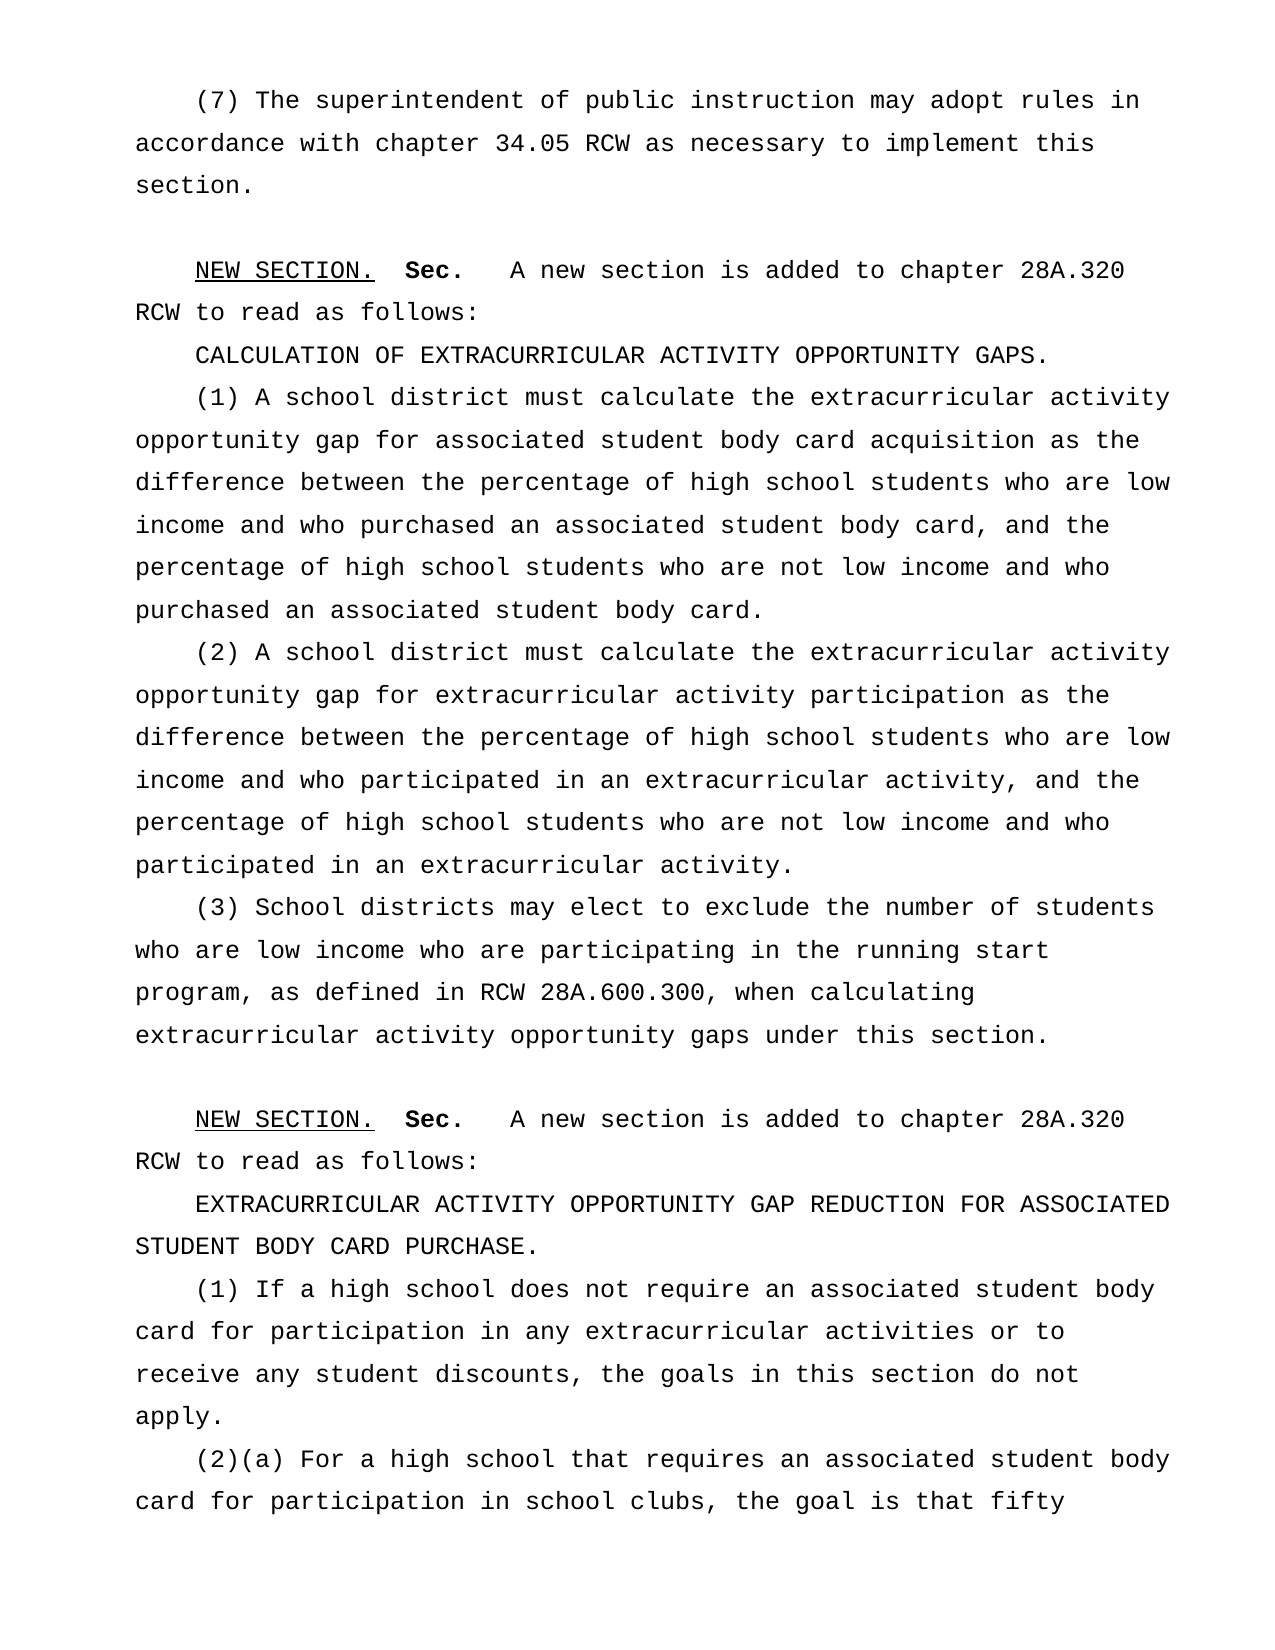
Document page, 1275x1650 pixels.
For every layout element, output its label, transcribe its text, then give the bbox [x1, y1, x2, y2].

text (1) A school district must calculate the extracurricular activity opportunity gap for associated student body card acquisition as the difference between the percentage of high school students who are low income and who purchased an associated student body card, and the percentage of high school students who are not low income and who purchased an associated student body card. [135, 372, 1170, 627]
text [135, 1433, 1170, 1518]
text NEW SECTION. Sec. A new section is added to chapter 28A.320 RCW to read as follows: [135, 244, 1170, 329]
text CALCULATION OF EXTRACURRICULAR ACTIVITY OPPORTUNITY GAPS. [135, 329, 1170, 372]
text (1) If a high school does not require an associated student body card for participation in any extracurricular activities or to receive any student discounts, the goals in this section do not apply. [135, 1263, 1170, 1433]
text (3) School districts may elect to exclude the number of students who are low income who are participating in the running start program, as defined in RCW 28A.600.300, when calculating extracurricular activity opportunity gaps under this section. [135, 882, 1170, 1052]
text (2) A school district must calculate the extracurricular activity opportunity gap for extracurricular activity participation as the difference between the percentage of high school students who are low income and who participated in an extracurricular activity, and the percentage of high school students who are not low income and who participated in an extracurricular activity. [135, 627, 1170, 882]
text (7) The superintendent of public instruction may adopt rules in accordance with chapter 34.05 RCW as necessary to implement this section. [135, 75, 1170, 202]
text EXTRACURRICULAR ACTIVITY OPPORTUNITY GAP REDUCTION FOR ASSOCIATED STUDENT BODY CARD PURCHASE. [135, 1178, 1170, 1263]
text NEW SECTION. Sec. A new section is added to chapter 28A.320 RCW to read as follows: [135, 1093, 1170, 1178]
